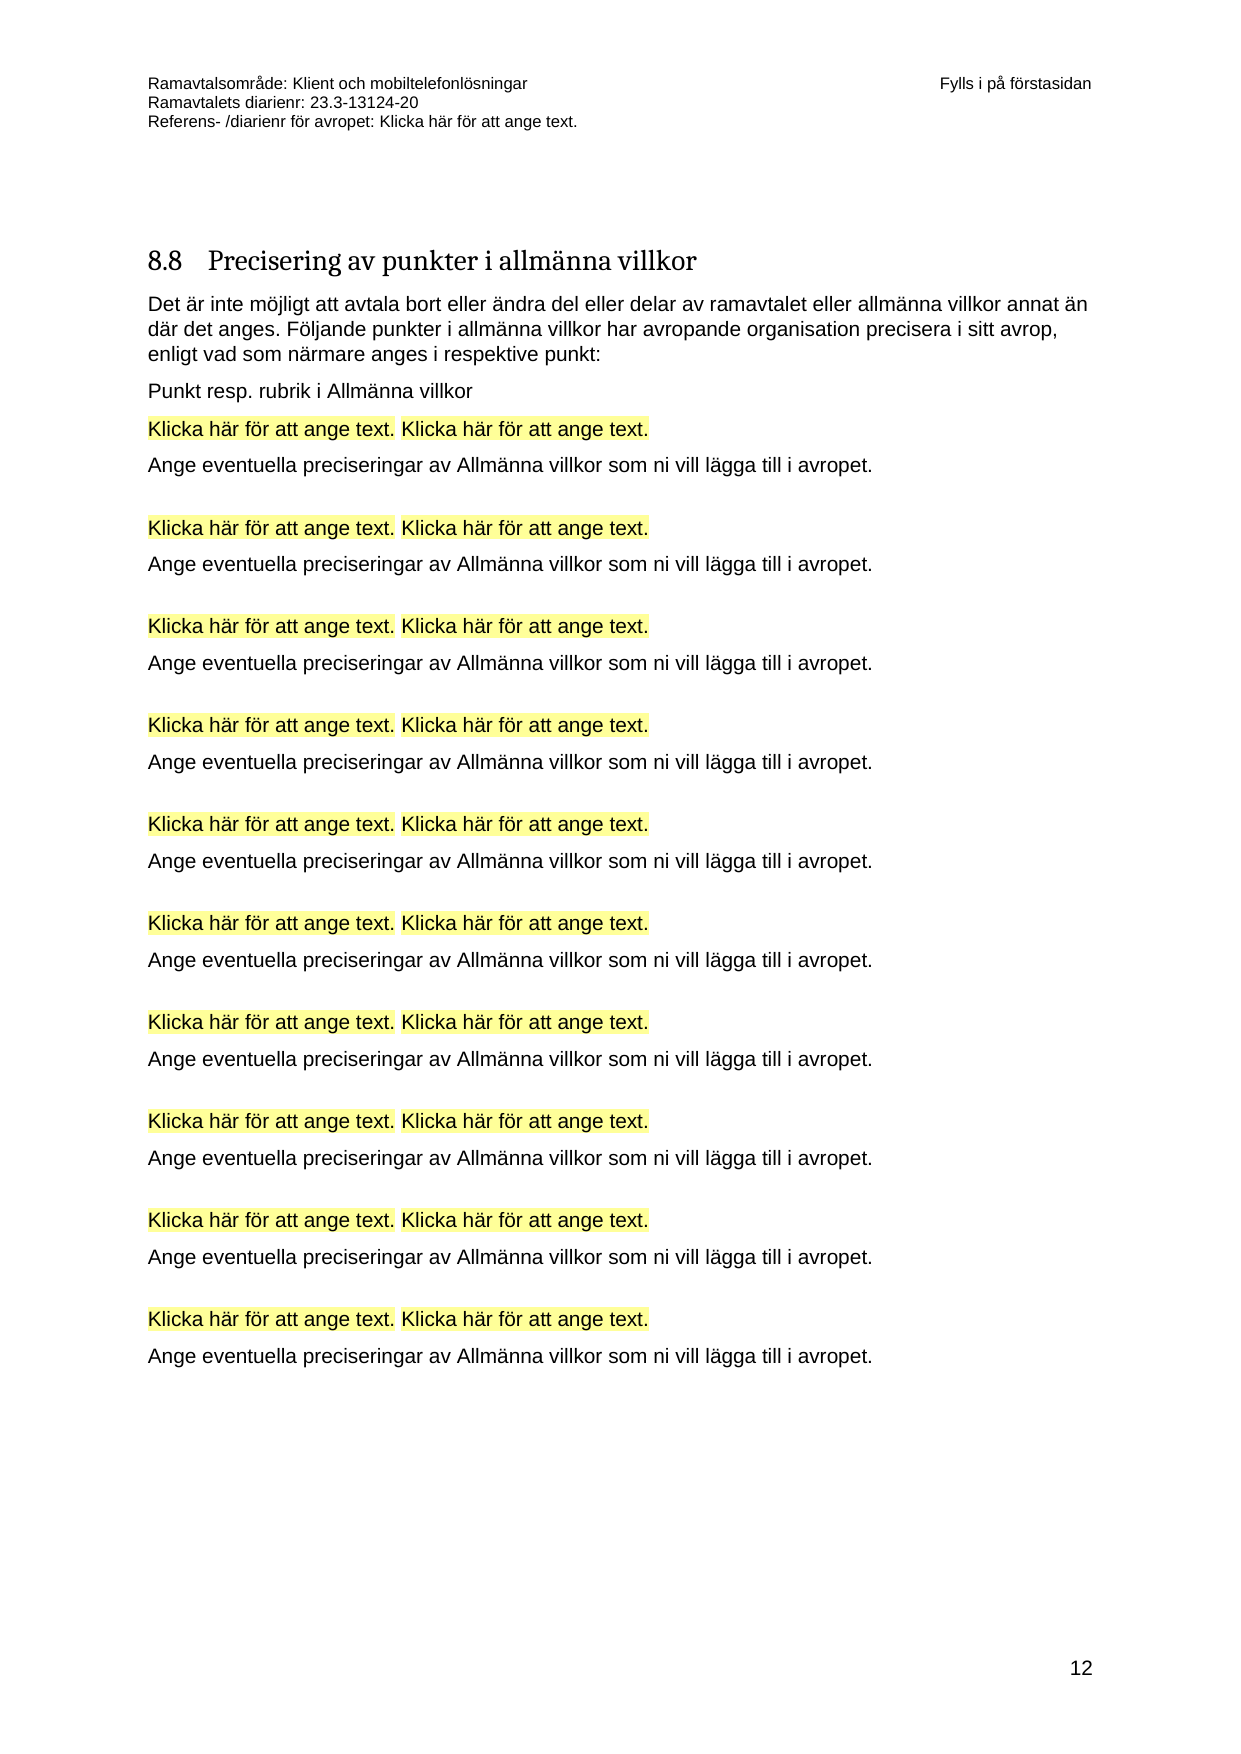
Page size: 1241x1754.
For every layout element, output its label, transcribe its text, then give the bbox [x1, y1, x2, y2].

subtitle Precisering av punkter i allmänna villkor [148, 244, 1092, 278]
text Det är inte möjligt att avtala bort eller ändra del eller delar av ramavtalet eller allmänna villkor annat än där det anges. Följande punkter i allmänna villkor har avropande organisation precisera i sitt avrop, enligt vad som närmare anges i respektive punkt: [148, 290, 1092, 365]
text Punkt resp. rubrik i Allmänna villkor [148, 378, 1092, 403]
